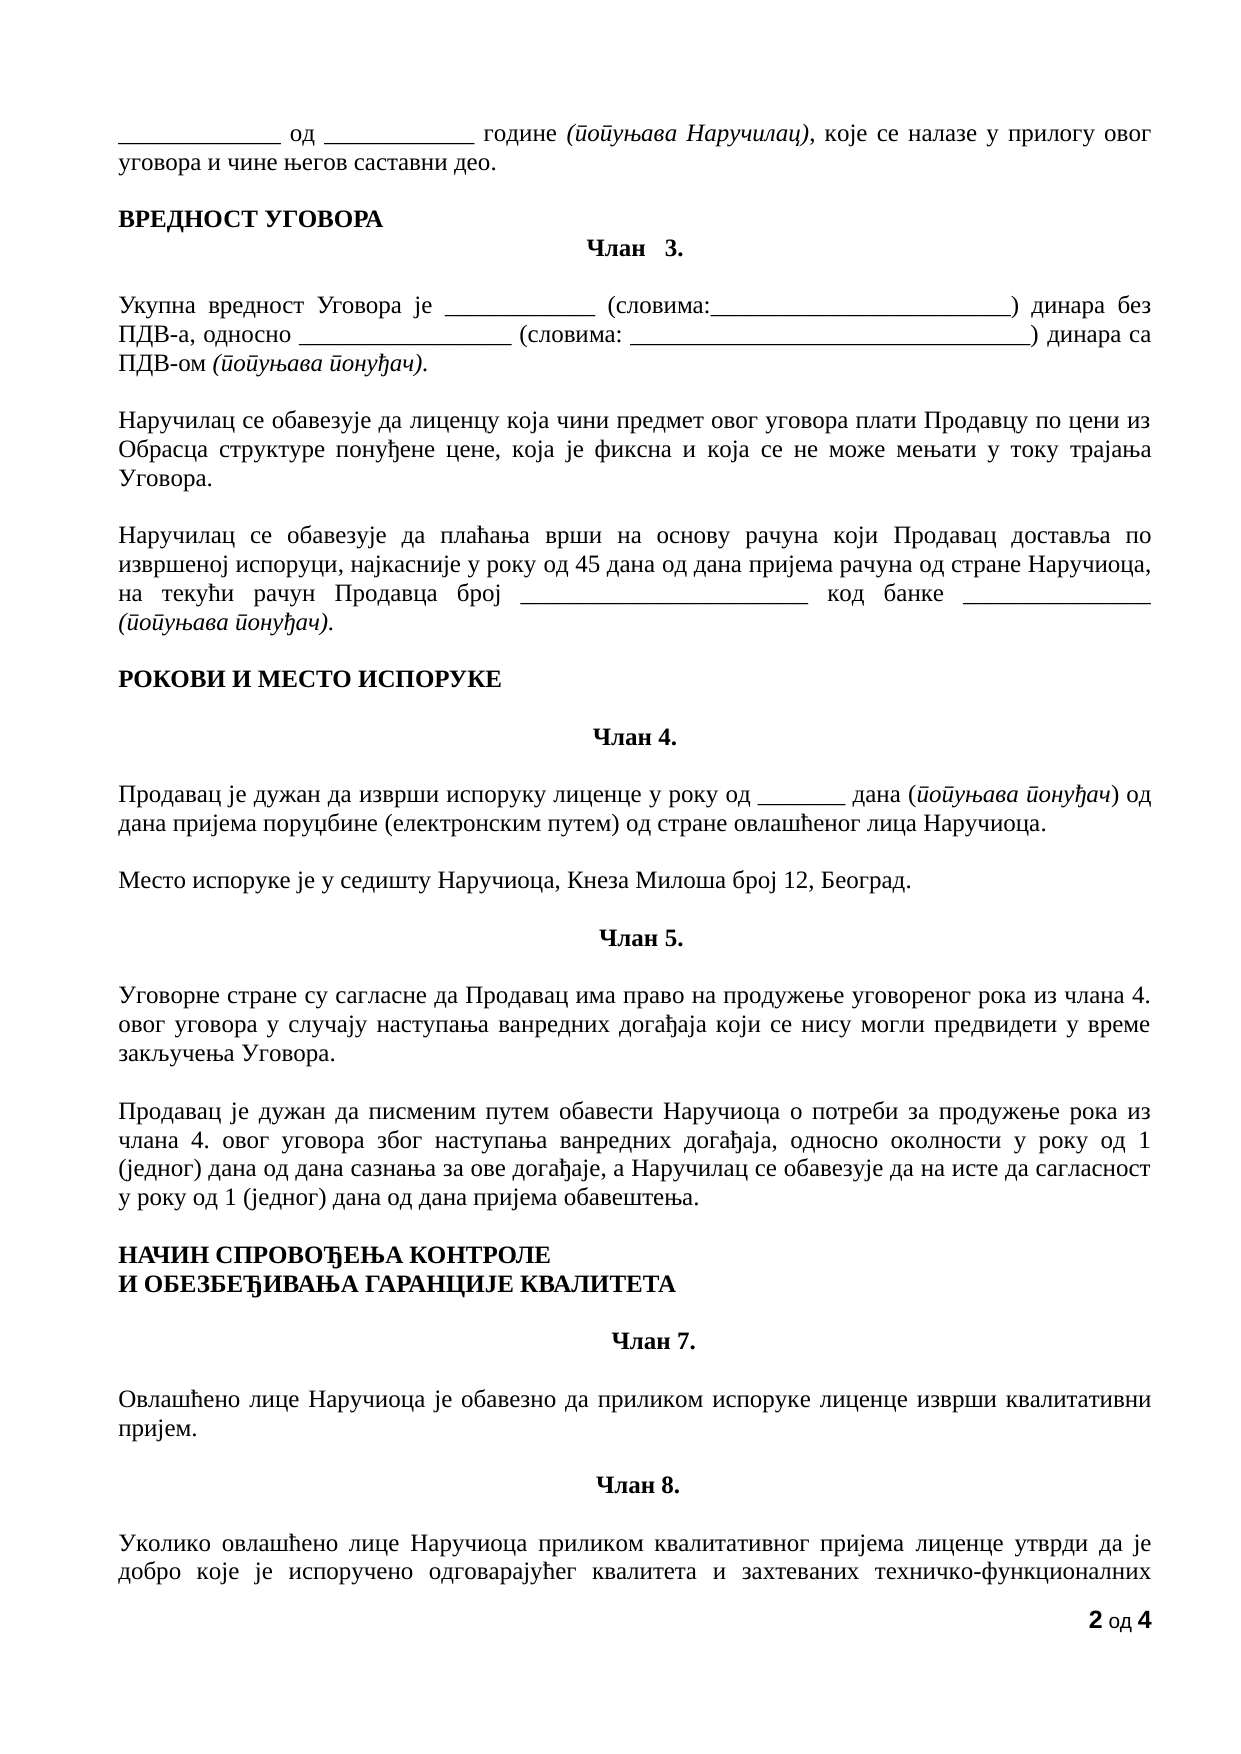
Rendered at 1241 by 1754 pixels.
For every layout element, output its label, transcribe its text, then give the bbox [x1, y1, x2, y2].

text Овлашћено лице Наручиоца је обавезно да приликом испоруке лиценце изврши квалитативни пријем. [118, 1384, 1152, 1441]
text Продавац је дужан да изврши испоруку лиценце у року од _______ дана (попуњава понуђач) од дана пријема поруџбине (електронским путем) од стране овлашћеног лица Наручиоца. [118, 779, 1152, 837]
text Члан 7. [118, 1326, 1152, 1355]
text Продавац је дужан да писменим путем обавести Наручиоца о потреби за продужење рока из члана 4. овог уговора због наступања ванредних догађаја, односно околности у року од 1 (једног) дана од дана сазнања за ове догађаје, а Наручилац се обавезује да на исте да сагласност у року од 1 (једног) дана од дана пријема обавештења. [118, 1096, 1152, 1211]
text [118, 118, 1152, 176]
text Наручилац се обавезује да плаћања врши на основу рачуна који Продавац доставља по извршеној испоруци, најкасније у року од 45 дана од дана пријема рачуна од стране Наручиоца, на текући рачун Продавца број _______________________ код банке _______________ (попуњава понуђач). [118, 521, 1152, 636]
text РОКОВИ И МЕСТО ИСПОРУКЕ [118, 664, 1152, 693]
text Члан 4. [118, 722, 1152, 751]
text ВРЕДНОСТ УГОВОРА [118, 204, 1152, 233]
text Члан 8. [118, 1470, 1152, 1499]
text Уговорне стране су сагласне да Продавац има право на продужење уговореног рока из члана 4. овог уговора у случају наступања ванредних догађаја који се нису могли предвидети у време закључења Уговора. [118, 981, 1152, 1067]
text Члан 3. [118, 233, 1152, 262]
text Члан 5. [118, 923, 1152, 952]
text Место испоруке је у седишту Наручиоца, Кнеза Милоша број 12, Београд. [118, 866, 1152, 894]
text Наручилац се обавезује да лиценцу која чини предмет овог уговора плати Продавцу по цени из Обрасца структуре понуђене цене, која је фиксна и која се не може мењати у току трајања Уговора. [118, 406, 1152, 492]
text И ОБЕЗБЕЂИВАЊА ГАРАНЦИЈЕ КВАЛИТЕТА [118, 1269, 1152, 1298]
text НАЧИН СПРОВОЂЕЊА КОНТРОЛЕ [118, 1240, 1152, 1269]
text Укупна вредност Уговора је ____________ (словима:________________________) динара без ПДВ-а, односно _________________ (словима: ________________________________) динара са ПДВ-ом (попуњава понуђач). [118, 291, 1152, 377]
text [118, 1528, 1152, 1585]
